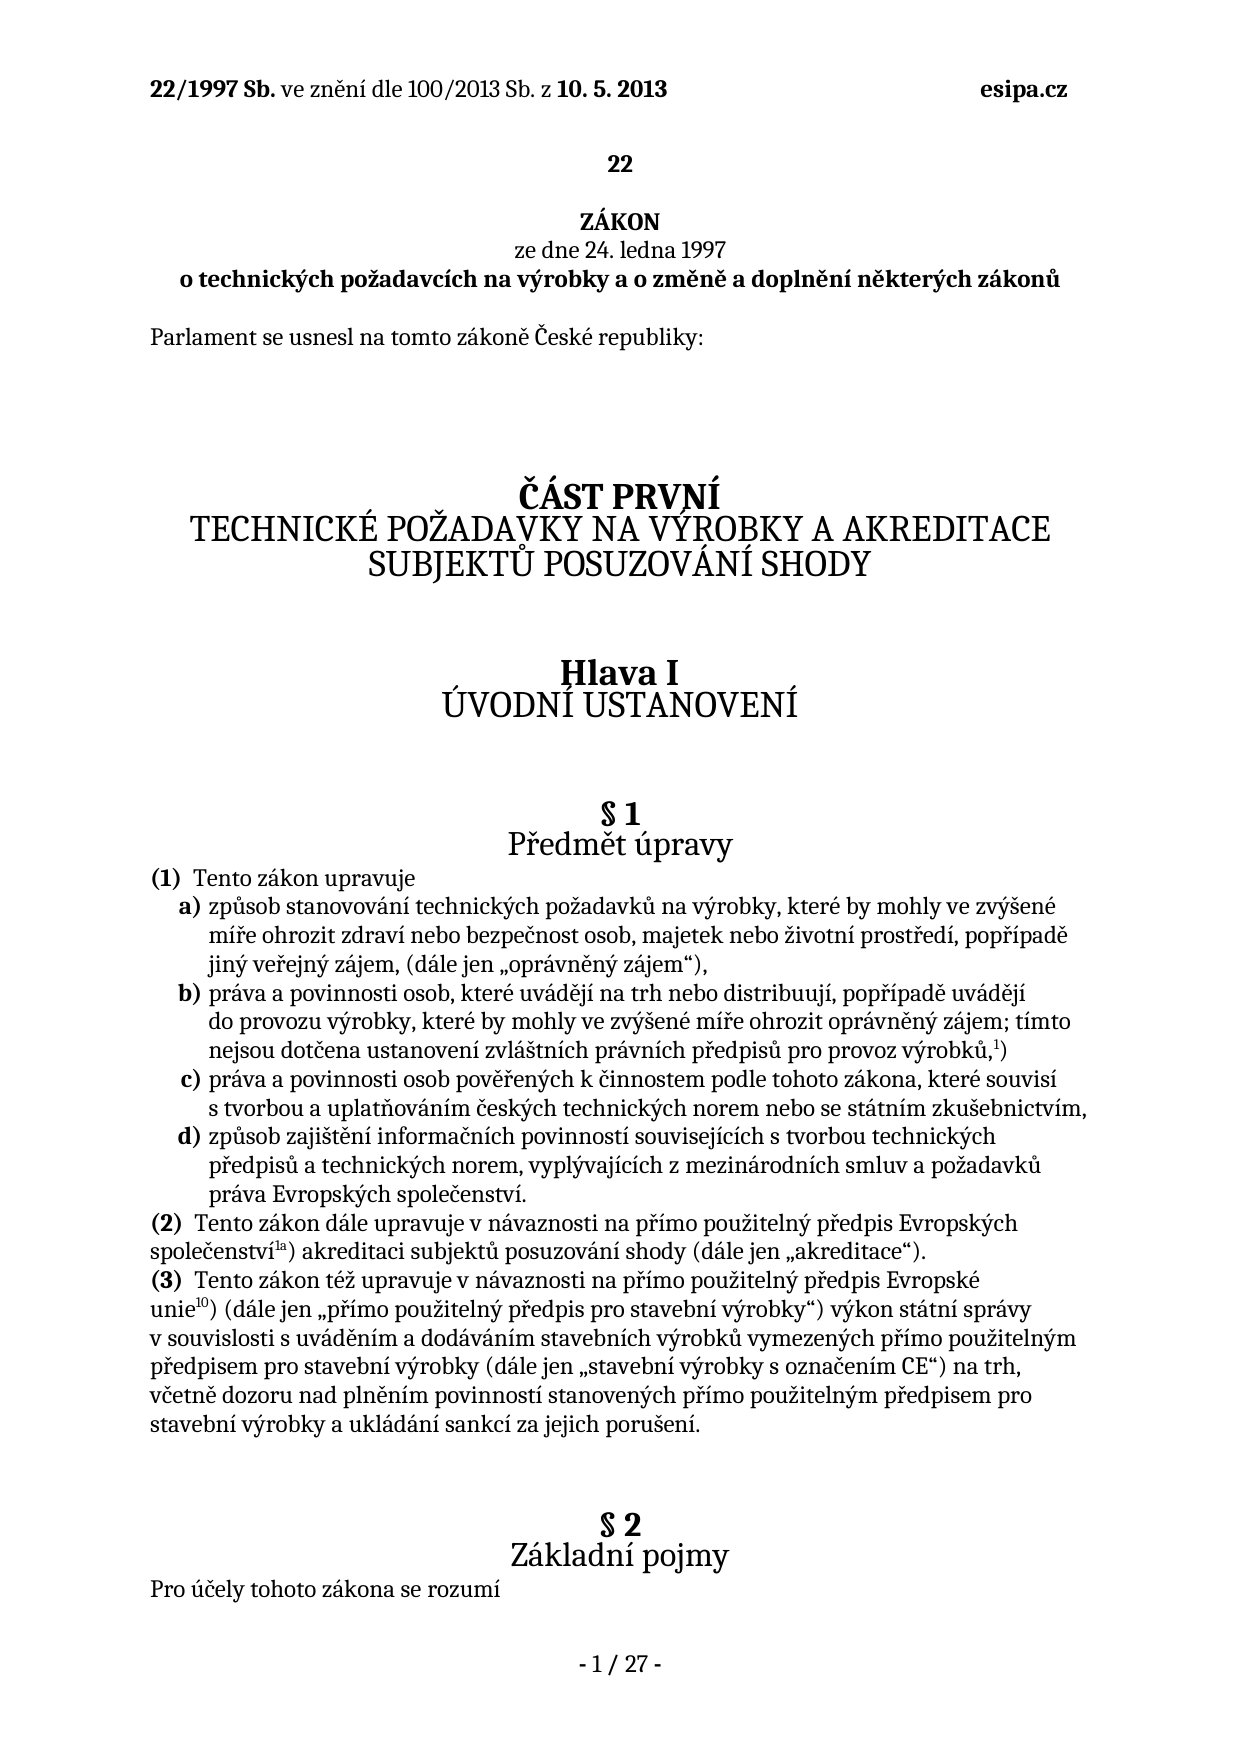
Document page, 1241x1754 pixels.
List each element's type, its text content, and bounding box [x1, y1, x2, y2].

subtitle Hlava I -Úvodní ustanovení [150, 658, 1090, 727]
text c) práva a povinnosti osob pověřených k činnostem podle tohoto zákona, které souvisí s tvorbou a uplatňováním českých technických norem nebo se státním zkušebnictvím, [150, 1065, 1090, 1122]
text Pro účely tohoto zákona se rozumí [150, 1575, 1090, 1603]
subtitle § 2 -Základní pojmy [150, 1511, 1090, 1575]
subtitle § 1 -Předmět úpravy [150, 800, 1090, 863]
text b) práva a povinnosti osob, které uvádějí na trh nebo distribuují, popřípadě uvádějí do provozu výrobky, které by mohly ve zvýšené míře ohrozit oprávněný zájem; tímto nejsou dotčena ustanovení zvláštních právních předpisů pro provoz výrobků,1) [150, 978, 1090, 1065]
text 22 [150, 150, 1090, 179]
text (3) Tento zákon též upravuje v návaznosti na přímo použitelný předpis Evropské unie10) (dále jen „přímo použitelný předpis pro stavební výrobky“) výkon státní správy v souvislosti s uváděním a dodáváním stavebních výrobků vymezených přímo použitelným předpisem pro stavební výrobky (dále jen „stavební výrobky s označením CE“) na trh, včetně dozoru nad plněním povinností stanovených přímo použitelným předpisem pro stavební výrobky a ukládání sankcí za jejich porušení. [150, 1266, 1090, 1438]
text ze dne 24. ledna 1997 [150, 236, 1090, 265]
text (2) Tento zákon dále upravuje v návaznosti na přímo použitelný předpis Evropských společenství1a) akreditaci subjektů posuzování shody (dále jen „akreditace“). [150, 1208, 1090, 1266]
text o technických požadavcích na výrobky a o změně a doplnění některých zákonů [150, 265, 1090, 294]
text Parlament se usnesl na tomto zákoně České republiky: [150, 322, 1090, 351]
subtitle Část první -Technické požadavky na výrobky a akreditace subjektů posuzování shody [150, 482, 1090, 585]
text (1) Tento zákon upravuje [150, 863, 1090, 892]
text ZÁKON [150, 207, 1090, 236]
text a) způsob stanovování technických požadavků na výrobky, které by mohly ve zvýšené míře ohrozit zdraví nebo bezpečnost osob, majetek nebo životní prostředí, popřípadě jiný veřejný zájem, (dále jen „oprávněný zájem“), [150, 892, 1090, 978]
text d) způsob zajištění informačních povinností souvisejících s tvorbou technických předpisů a technických norem, vyplývajících z mezinárodních smluv a požadavků práva Evropských společenství. [150, 1122, 1090, 1208]
